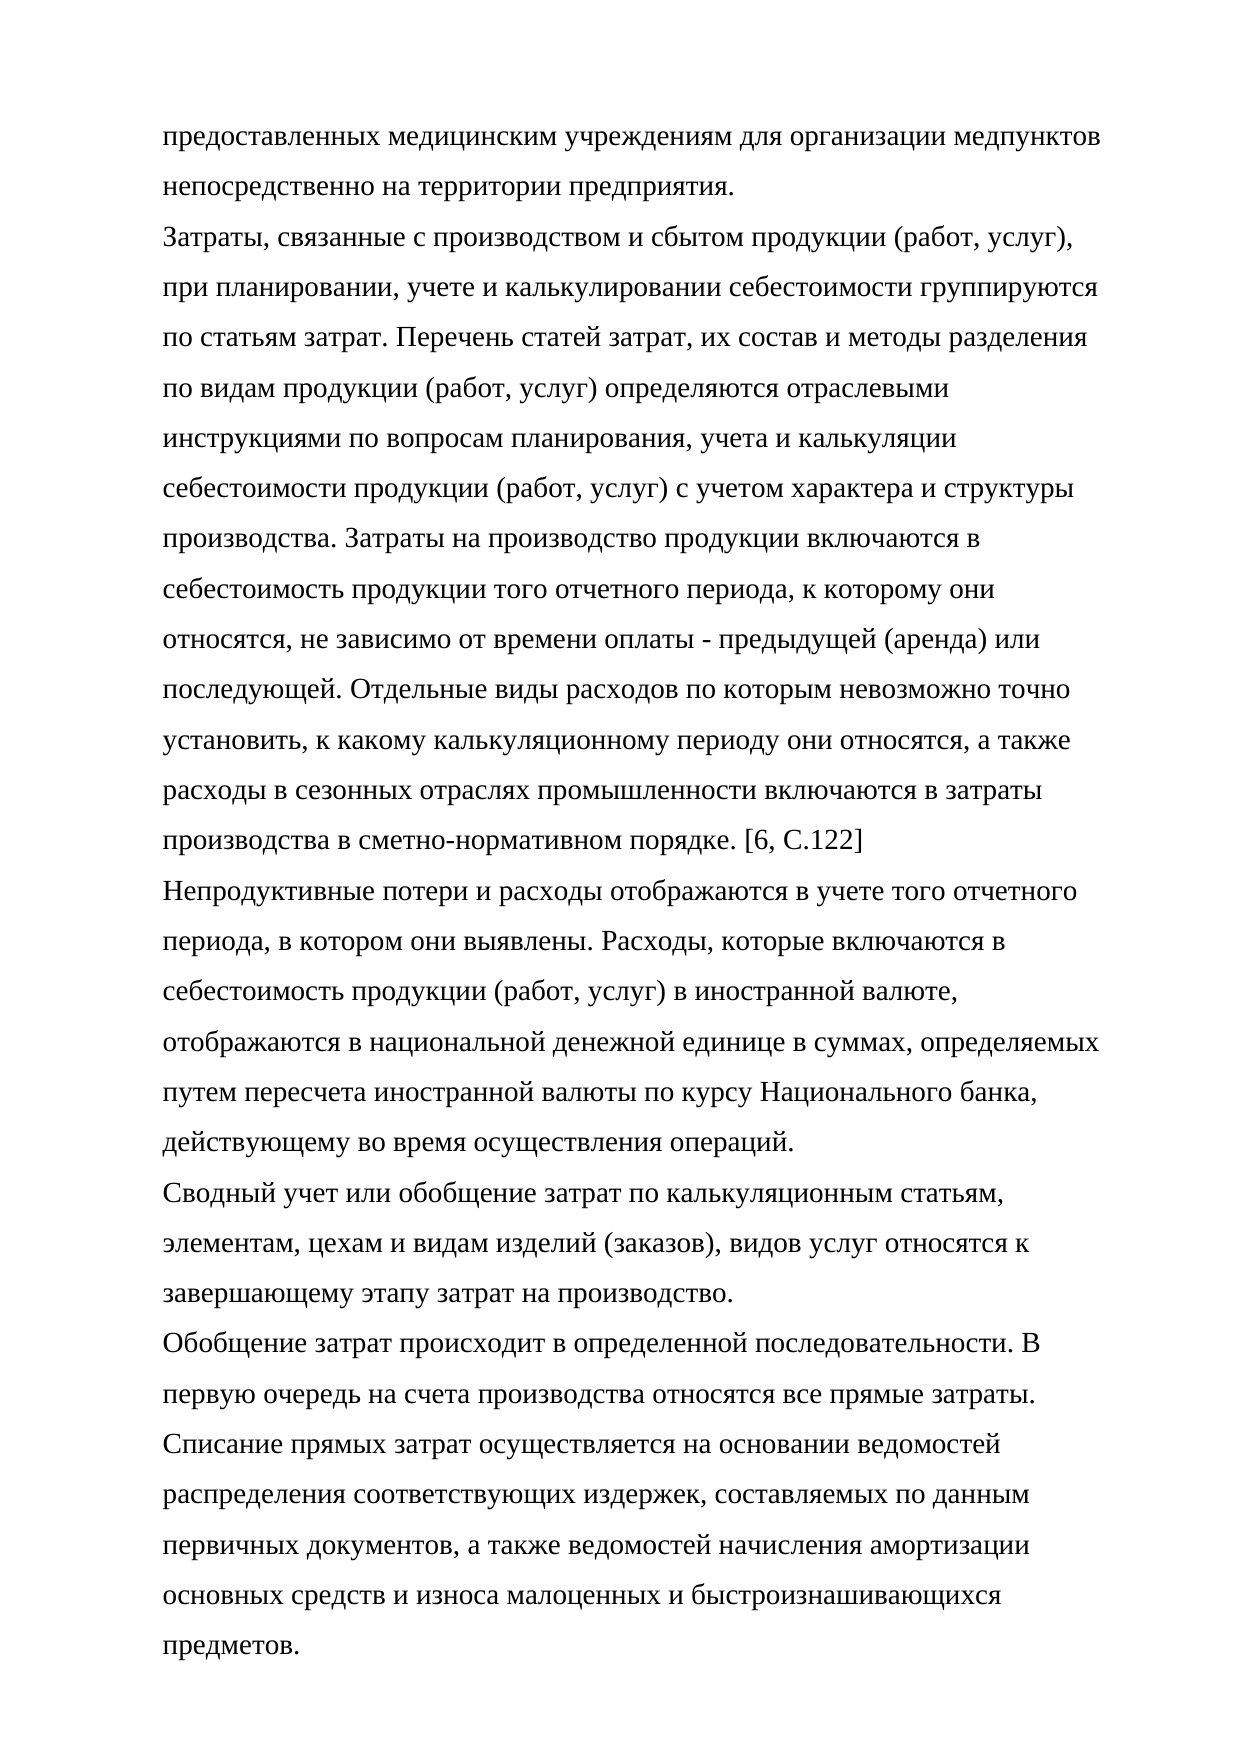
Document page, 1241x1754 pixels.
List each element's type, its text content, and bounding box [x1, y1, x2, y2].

text Обобщение затрат происходит в определенной последовательности. В первую очередь на счета производства относятся все прямые затраты. Списание прямых затрат осуществляется на основании ведомостей распределения соответствующих издержек, составляемых по данным первичных документов, а также ведомостей начисления амортизации основных средств и износа малоценных и быстроизнашивающихся предметов. [162, 1326, 1120, 1661]
text Затраты, связанные с производством и сбытом продукции (работ, услуг), при планировании, учете и калькулировании себестоимости группируются по статьям затрат. Перечень статей затрат, их состав и методы разделения по видам продукции (работ, услуг) определяются отраслевыми инструкциями по вопросам планирования, учета и калькуляции себестоимости продукции (работ, услуг) с учетом характера и структуры производства. Затраты на производство продукции включаются в себестоимость продукции того отчетного периода, к которому они относятся, не зависимо от времени оплаты - предыдущей (аренда) или последующей. Отдельные виды расходов по которым невозможно точно установить, к какому калькуляционному периоду они относятся, а также расходы в сезонных отраслях промышленности включаются в затраты производства в сметно-нормативном порядке. [6, С.122] [162, 219, 1120, 856]
text Непродуктивные потери и расходы отображаются в учете того отчетного периода, в котором они выявлены. Расходы, которые включаются в себестоимость продукции (работ, услуг) в иностранной валюте, отображаются в национальной денежной единице в суммах, определяемых путем пересчета иностранной валюты по курсу Национального банка, действующему во время осуществления операций. [162, 873, 1120, 1158]
text Сводный учет или обобщение затрат по калькуляционным статьям, элементам, цехам и видам изделий (заказов), видов услуг относятся к завершающему этапу затрат на производство. [162, 1175, 1120, 1309]
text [162, 118, 1120, 202]
